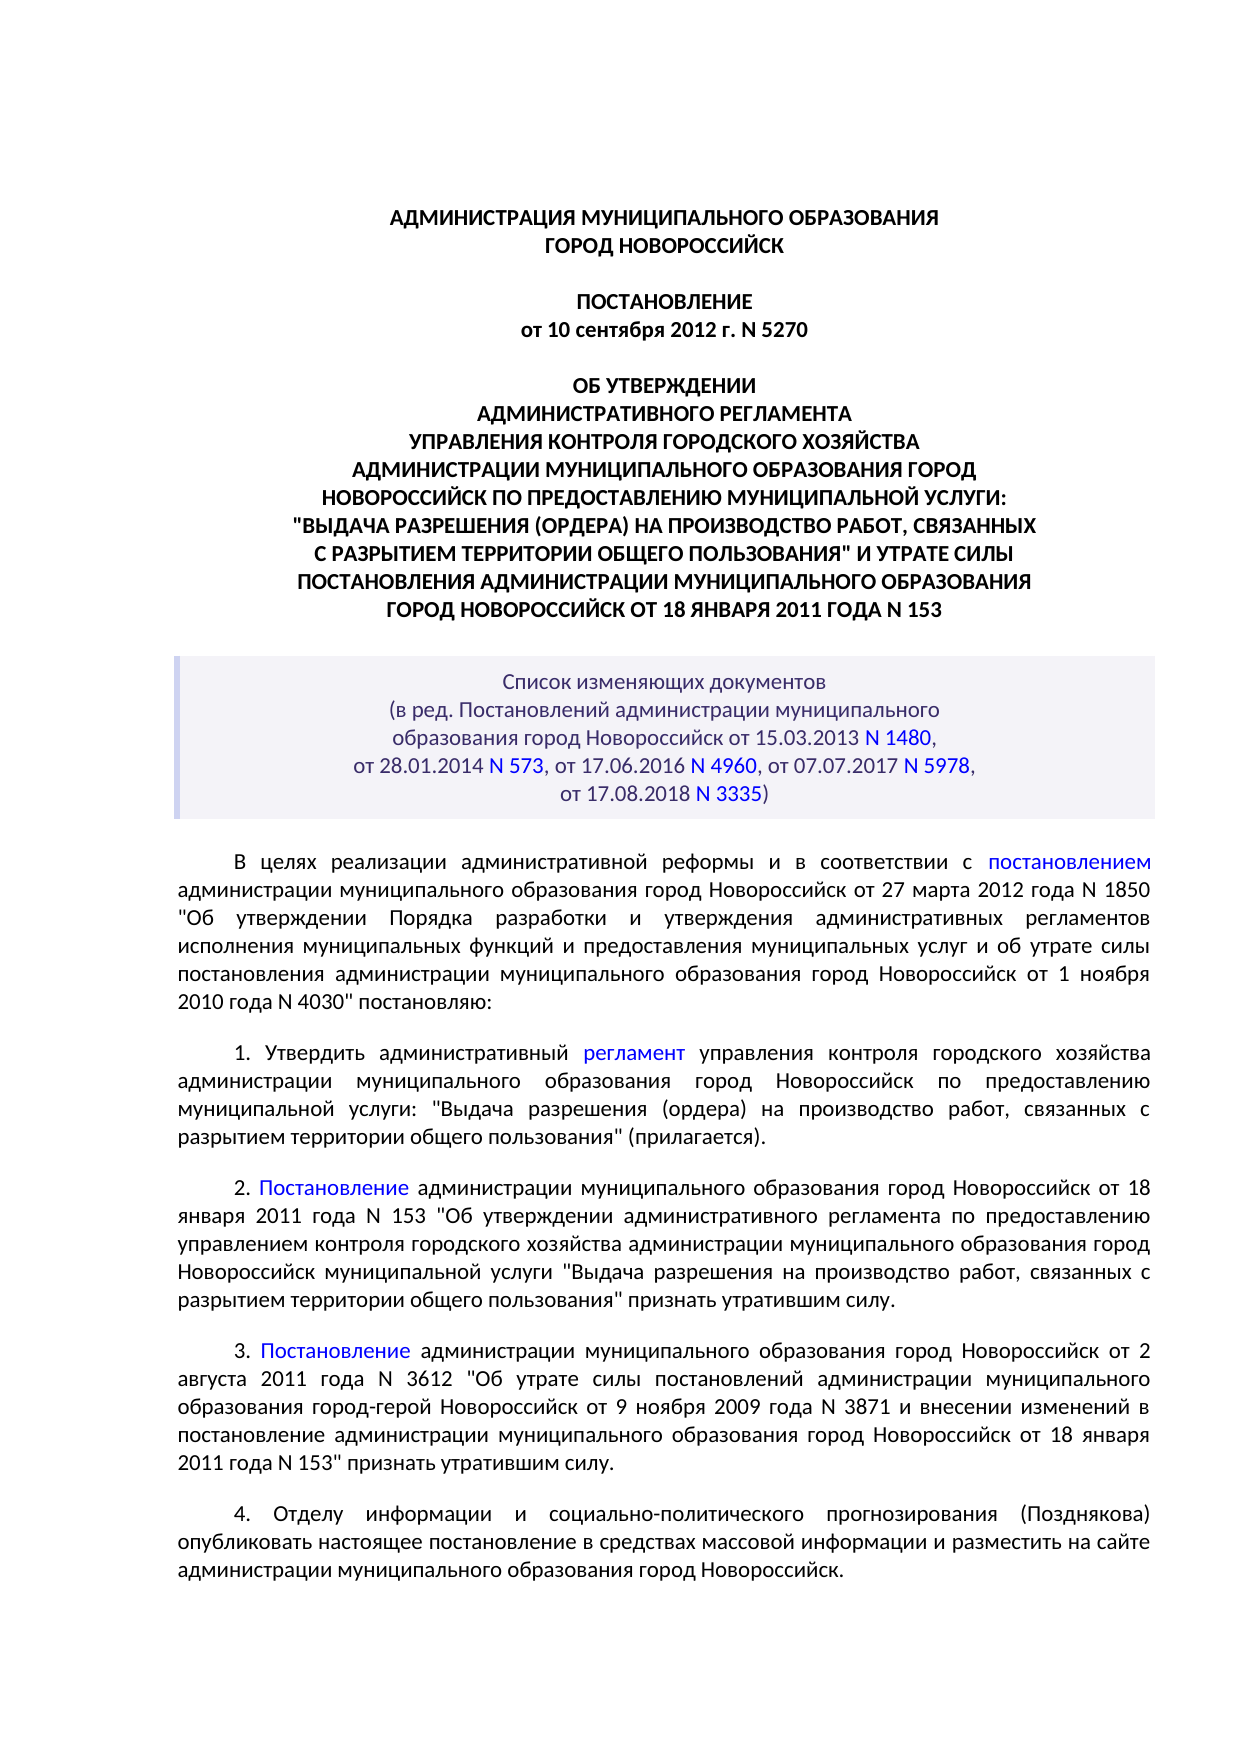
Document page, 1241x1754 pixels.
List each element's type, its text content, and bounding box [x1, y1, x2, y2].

title АДМИНИСТРАТИВНОГО РЕГЛАМЕНТА [177, 399, 1152, 427]
text В целях реализации административной реформы и в соответствии с постановлением администрации муниципального образования город Новороссийск от 27 марта 2012 года N 1850 "Об утверждении Порядка разработки и утверждения административных регламентов исполнения муниципальных функций и предоставления муниципальных услуг и об утрате силы постановления администрации муниципального образования город Новороссийск от 1 ноября 2010 года N 4030" постановляю: [177, 847, 1152, 1015]
title АДМИНИСТРАЦИЯ МУНИЦИПАЛЬНОГО ОБРАЗОВАНИЯ [177, 203, 1152, 231]
text 3. Постановление администрации муниципального образования город Новороссийск от 2 августа 2011 года N 3612 "Об утрате силы постановлений администрации муниципального образования город-герой Новороссийск от 9 ноября 2009 года N 3871 и внесении изменений в постановление администрации муниципального образования город Новороссийск от 18 января 2011 года N 153" признать утратившим силу. [177, 1336, 1152, 1476]
text 4. Отделу информации и социально-политического прогнозирования (Позднякова) опубликовать настоящее постановление в средствах массовой информации и разместить на сайте администрации муниципального образования город Новороссийск. [177, 1499, 1152, 1583]
text 2. Постановление администрации муниципального образования город Новороссийск от 18 января 2011 года N 153 "Об утверждении административного регламента по предоставлению управлением контроля городского хозяйства администрации муниципального образования город Новороссийск муниципальной услуги "Выдача разрешения на производство работ, связанных с разрытием территории общего пользования" признать утратившим силу. [177, 1173, 1152, 1313]
title С РАЗРЫТИЕМ ТЕРРИТОРИИ ОБЩЕГО ПОЛЬЗОВАНИЯ" И УТРАТЕ СИЛЫ [177, 539, 1152, 567]
table_header Список изменяющих документов (в ред. Постановлений администрации муниципального образования город Новороссийск от 15.03.2013 N 1480, от 28.01.2014 N 573, от 17.06.2016 N 4960, от 07.07.2017 N 5978, от 17.08.2018 N 3335) [180, 656, 1149, 819]
text 1. Утвердить административный регламент управления контроля городского хозяйства администрации муниципального образования город Новороссийск по предоставлению муниципальной услуги: "Выдача разрешения (ордера) на производство работ, связанных с разрытием территории общего пользования" (прилагается). [177, 1038, 1152, 1150]
title ГОРОД НОВОРОССИЙСК [177, 231, 1152, 259]
title УПРАВЛЕНИЯ КОНТРОЛЯ ГОРОДСКОГО ХОЗЯЙСТВА [177, 427, 1152, 455]
title ПОСТАНОВЛЕНИЯ АДМИНИСТРАЦИИ МУНИЦИПАЛЬНОГО ОБРАЗОВАНИЯ [177, 567, 1152, 595]
title НОВОРОССИЙСК ПО ПРЕДОСТАВЛЕНИЮ МУНИЦИПАЛЬНОЙ УСЛУГИ: [177, 483, 1152, 511]
title ПОСТАНОВЛЕНИЕ [177, 287, 1152, 315]
title от 10 сентября 2012 г. N 5270 [177, 315, 1152, 343]
title АДМИНИСТРАЦИИ МУНИЦИПАЛЬНОГО ОБРАЗОВАНИЯ ГОРОД [177, 455, 1152, 483]
title "ВЫДАЧА РАЗРЕШЕНИЯ (ОРДЕРА) НА ПРОИЗВОДСТВО РАБОТ, СВЯЗАННЫХ [177, 511, 1152, 539]
title ОБ УТВЕРЖДЕНИИ [177, 371, 1152, 399]
title ГОРОД НОВОРОССИЙСК ОТ 18 ЯНВАРЯ 2011 ГОДА N 153 [177, 595, 1152, 623]
